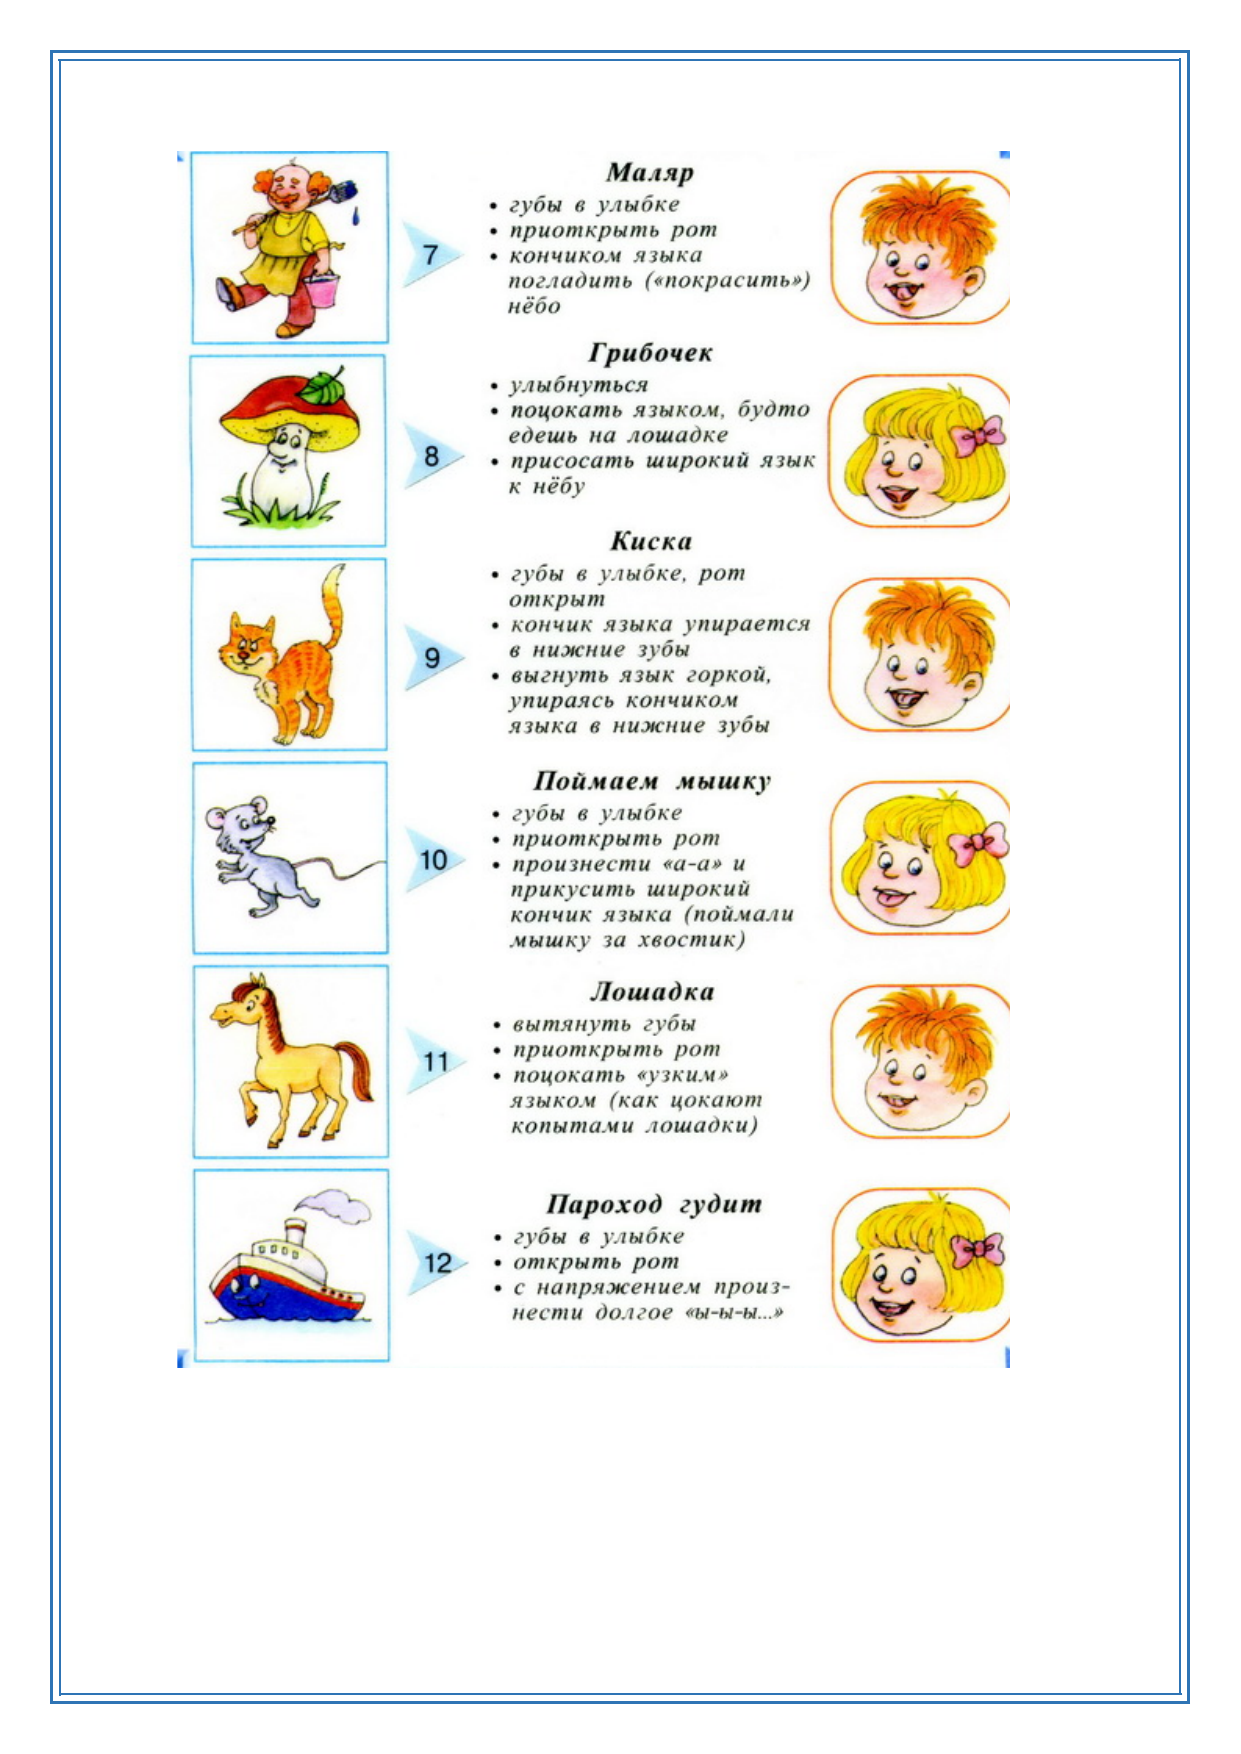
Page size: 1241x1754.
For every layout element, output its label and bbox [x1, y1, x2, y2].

picture [177, 151, 1010, 1368]
